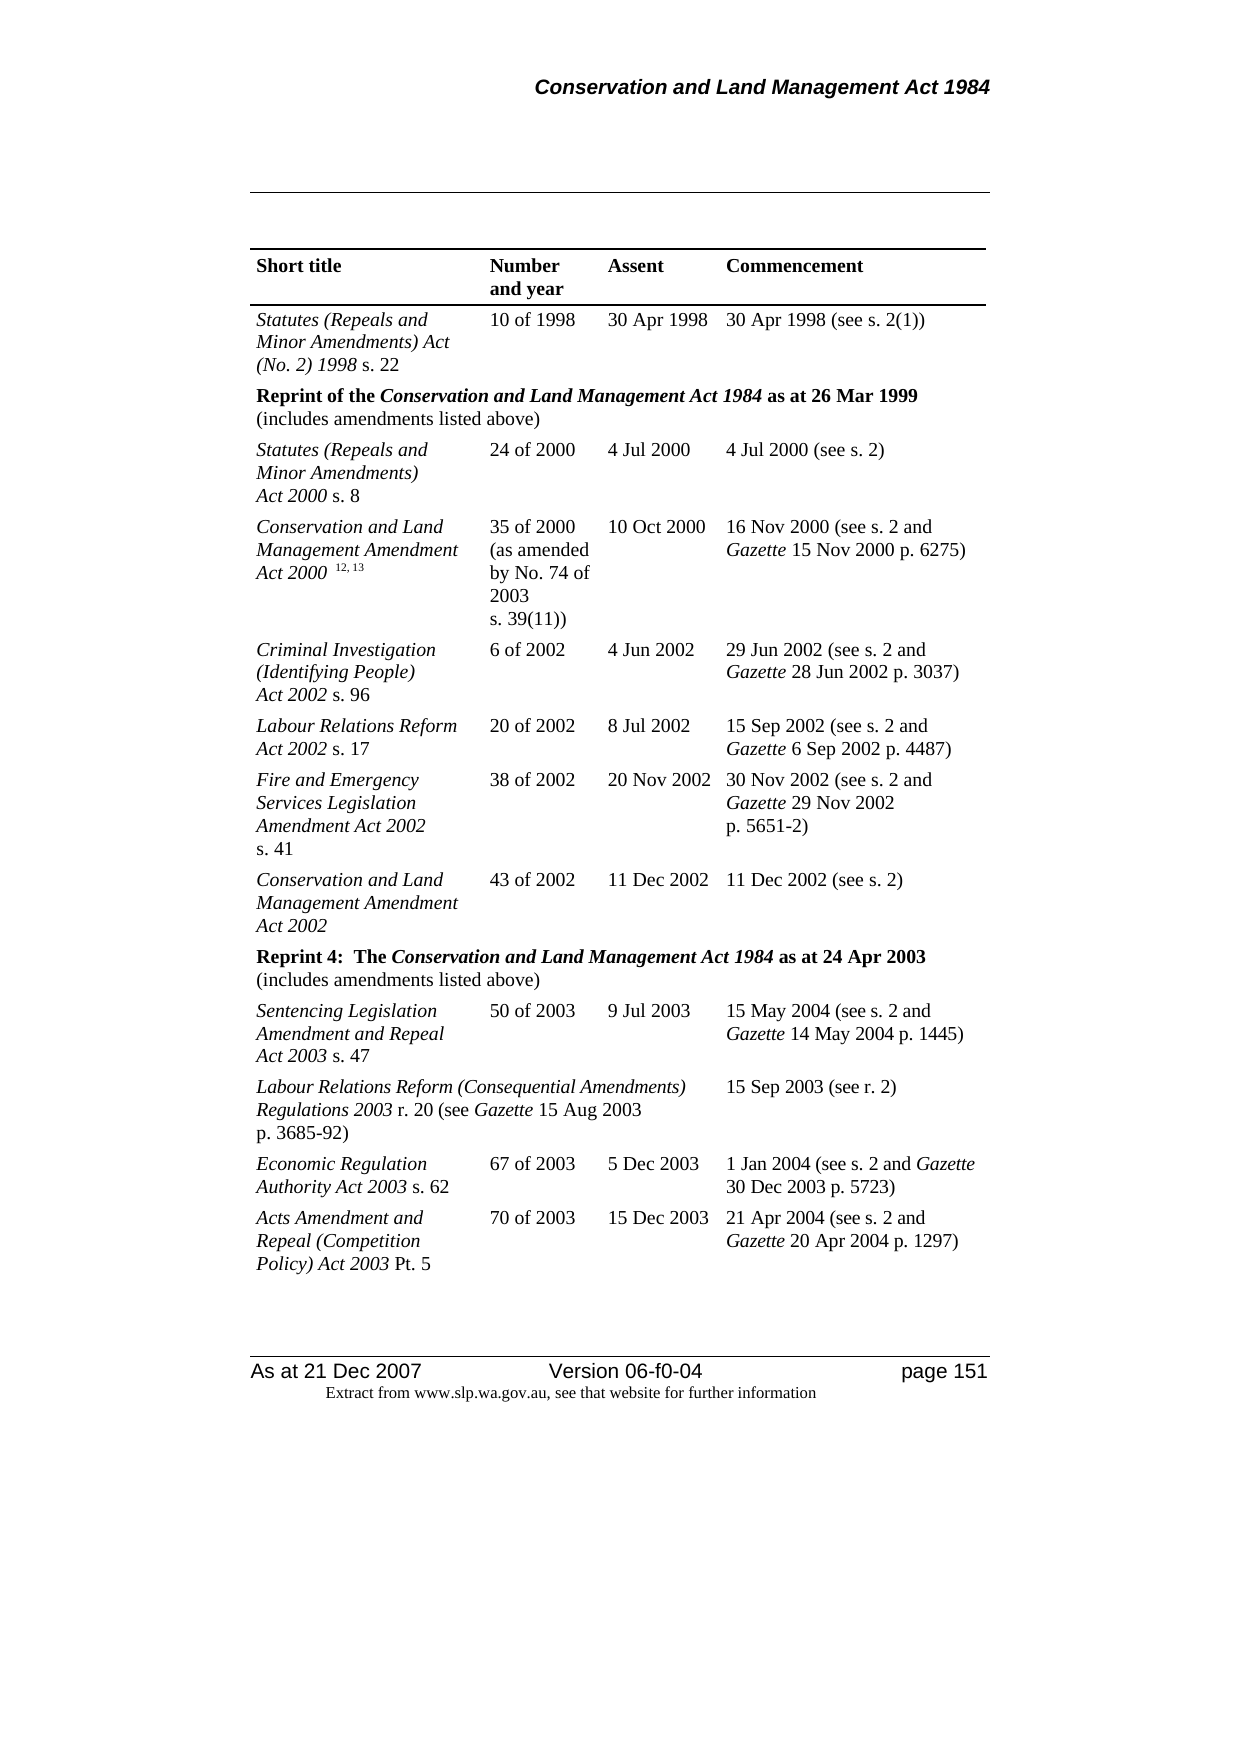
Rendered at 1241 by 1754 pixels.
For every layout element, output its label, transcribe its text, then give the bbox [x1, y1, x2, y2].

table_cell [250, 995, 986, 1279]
table_header Short title [250, 250, 484, 303]
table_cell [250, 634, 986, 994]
table_header Number and year [484, 250, 602, 303]
table_header Assent [602, 250, 720, 303]
table_header Commencement [720, 250, 986, 303]
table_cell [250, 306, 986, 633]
